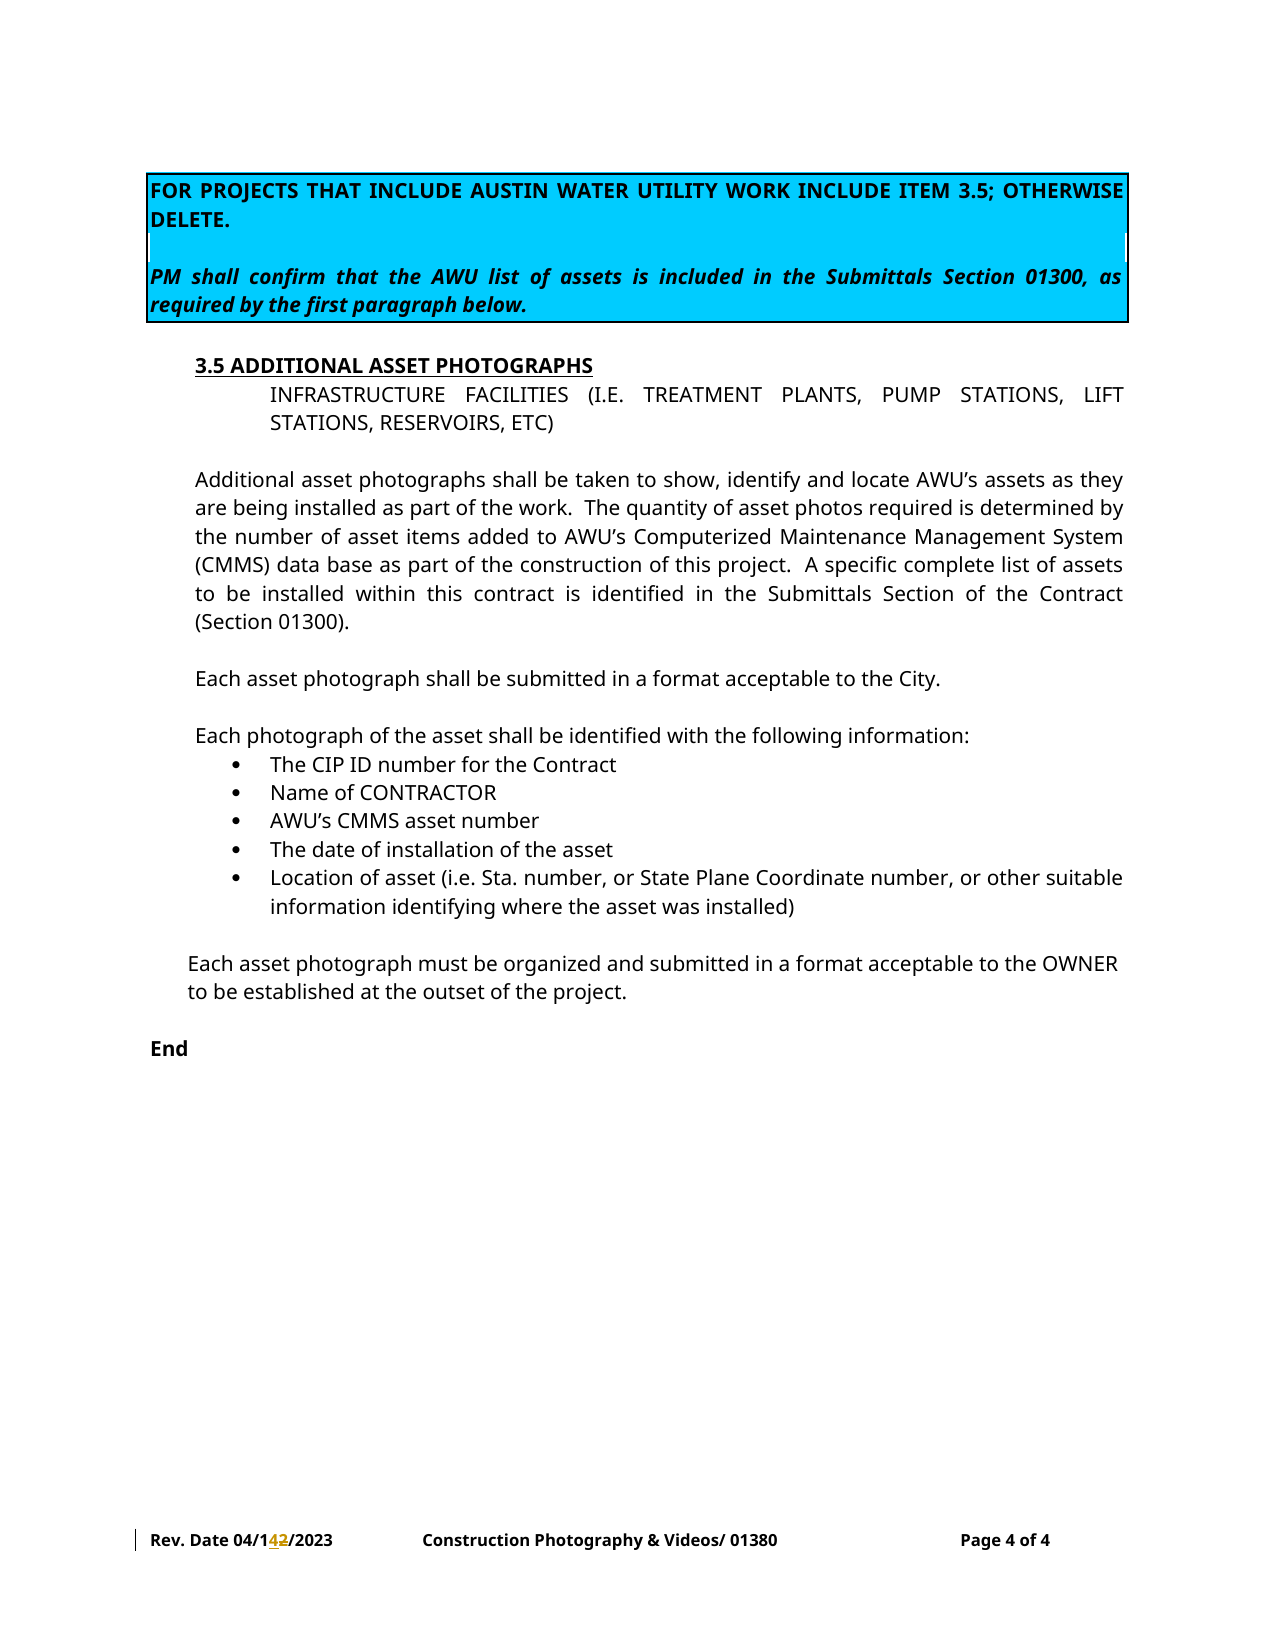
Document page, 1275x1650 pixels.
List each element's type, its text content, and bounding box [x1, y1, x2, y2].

text Each asset photograph must be organized and submitted in a format acceptable to the OWNER to be established at the outset of the project. [187, 949, 1125, 1006]
text Infrastructure FACILITIES (i.e. treatment plants, pump stationS, lift stations, reservoirs, etc) [270, 380, 1125, 437]
text End [150, 1034, 1125, 1063]
text Each photograph of the asset shall be identified with the following information: [195, 721, 1125, 750]
text PM shall confirm that the AWU list of assets is included in the Submittals Section 01300, as required by the first paragraph below. [148, 258, 1127, 321]
list AWU’s CMMS asset number [232, 807, 1125, 835]
text FOR PROJECTS THAT INCLUDE WATER UTILITY WORK INCLUDE ITEM 3.5; OTHERWISE DELETE. [148, 175, 1127, 233]
text 3.5 ADDITIONAL ASSET PHOTOGRAPHS [195, 351, 1125, 380]
list Location of asset (i.e. Sta. number, or State Plane Coordinate number, or other suitable information identifying where the asset was installed) [232, 863, 1125, 920]
text Additional asset photographs shall be taken to show, identify and locate AWU’s assets as they are being installed as part of the work. The quantity of asset photos required is determined by the number of asset items added to AWU’s Computerized Maintenance Management System (CMMS) data base as part of the construction of this project. A specific complete list of assets to be installed within this contract is identified in the Submittals Section of the Contract (Section 01300). [195, 465, 1125, 636]
list The date of installation of the asset [232, 835, 1125, 863]
list The CIP ID number for the Contract [232, 750, 1125, 778]
list Name of Contractor [232, 778, 1125, 807]
text Each asset photograph shall be submitted in a format acceptable to the City. [195, 664, 1125, 693]
